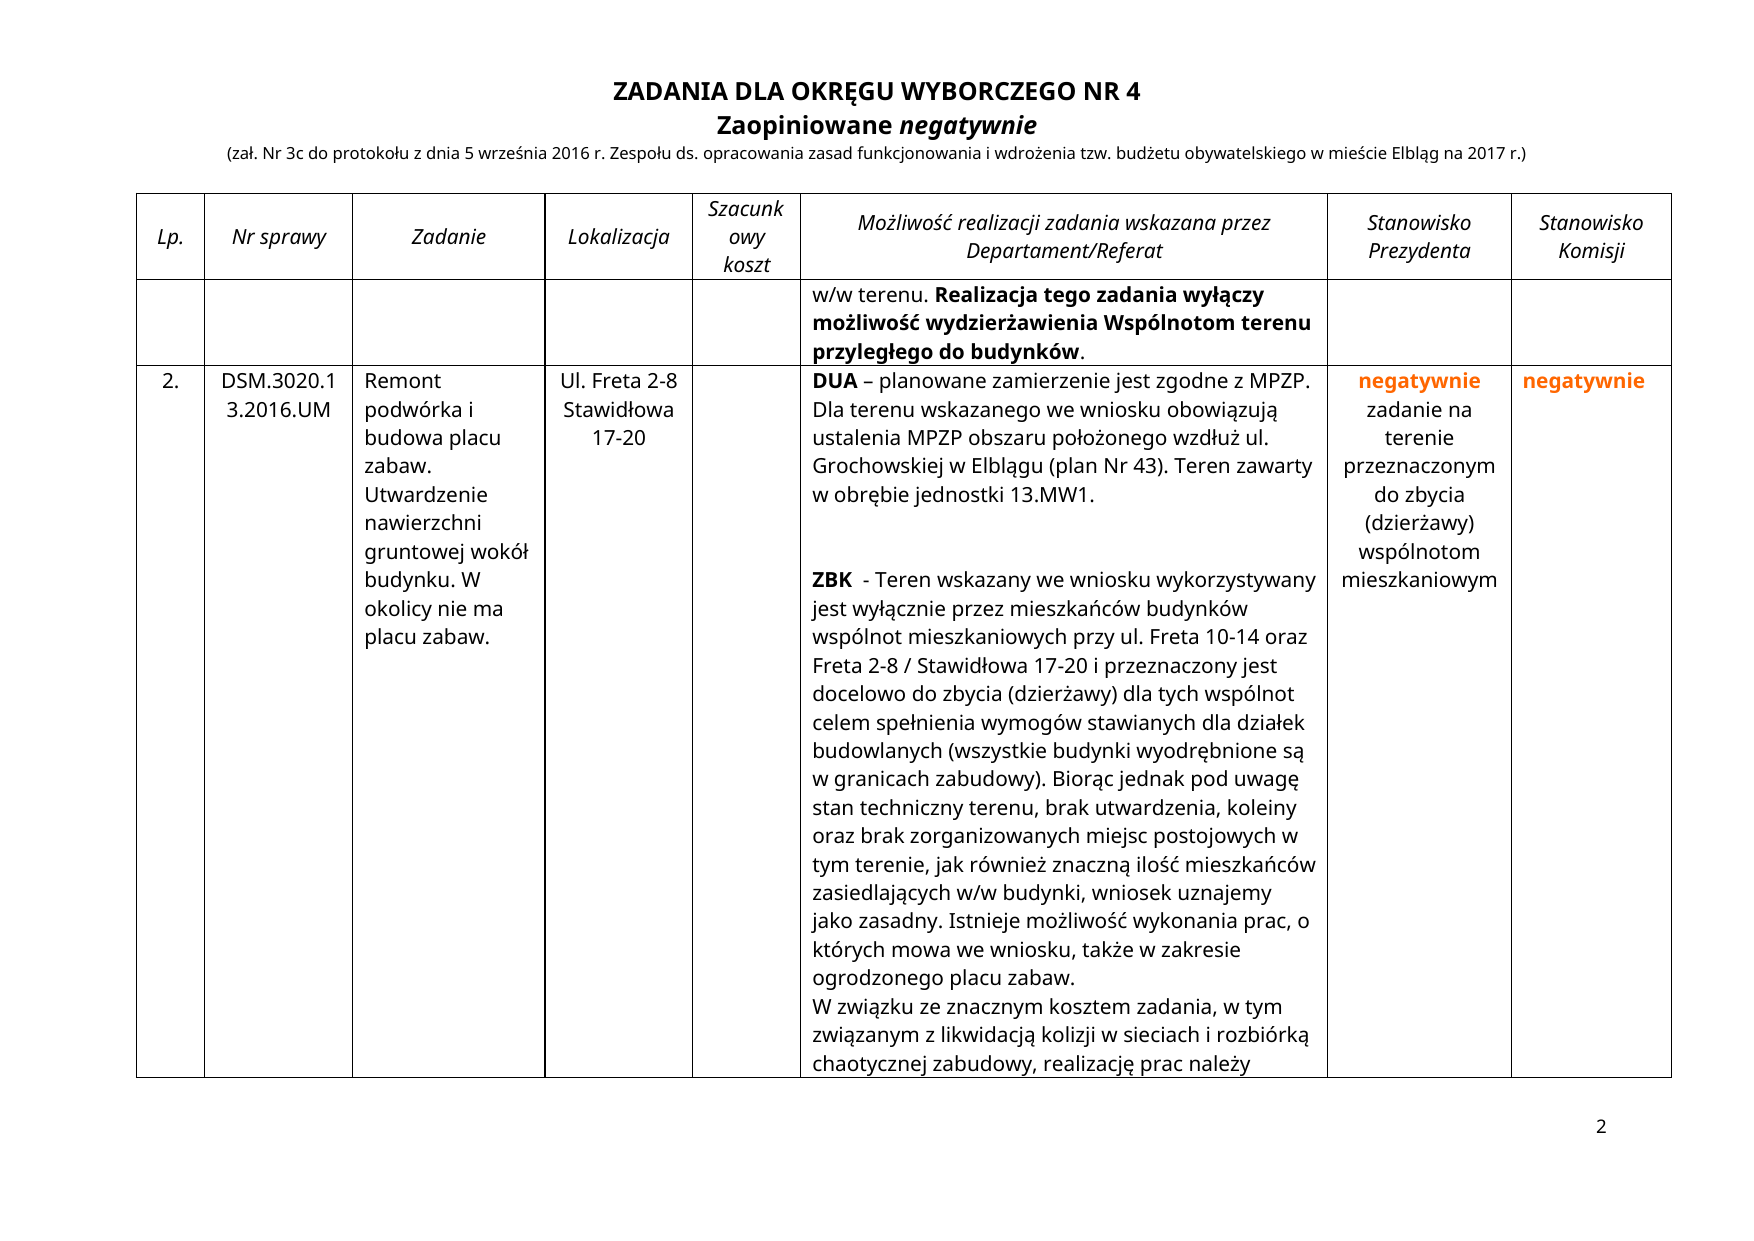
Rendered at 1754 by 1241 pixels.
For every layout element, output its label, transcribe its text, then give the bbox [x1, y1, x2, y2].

table_header Szacunkowy koszt [693, 194, 800, 279]
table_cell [801, 280, 1327, 365]
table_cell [801, 366, 1327, 1077]
table_cell 2. [137, 366, 204, 1077]
table_cell Ul. Freta 2-8 Stawidłowa 17-20 [546, 366, 692, 1077]
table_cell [353, 366, 544, 1077]
table_header Możliwość realizacji zadania wskazana przez Departament/Referat [801, 194, 1327, 279]
table_header Stanowisko Komisji [1512, 194, 1671, 279]
table_cell negatywnie [1512, 366, 1671, 1077]
table_cell [693, 366, 800, 1077]
table_header Zadanie [353, 194, 544, 279]
table_header Stanowisko Prezydenta [1328, 194, 1511, 279]
table_header Lokalizacja [546, 194, 692, 279]
table_header Nr sprawy [205, 194, 352, 279]
table_header Lp. [137, 194, 204, 279]
table_cell DSM.3020.13.2016.UM [205, 366, 352, 1077]
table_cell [1328, 366, 1511, 1077]
